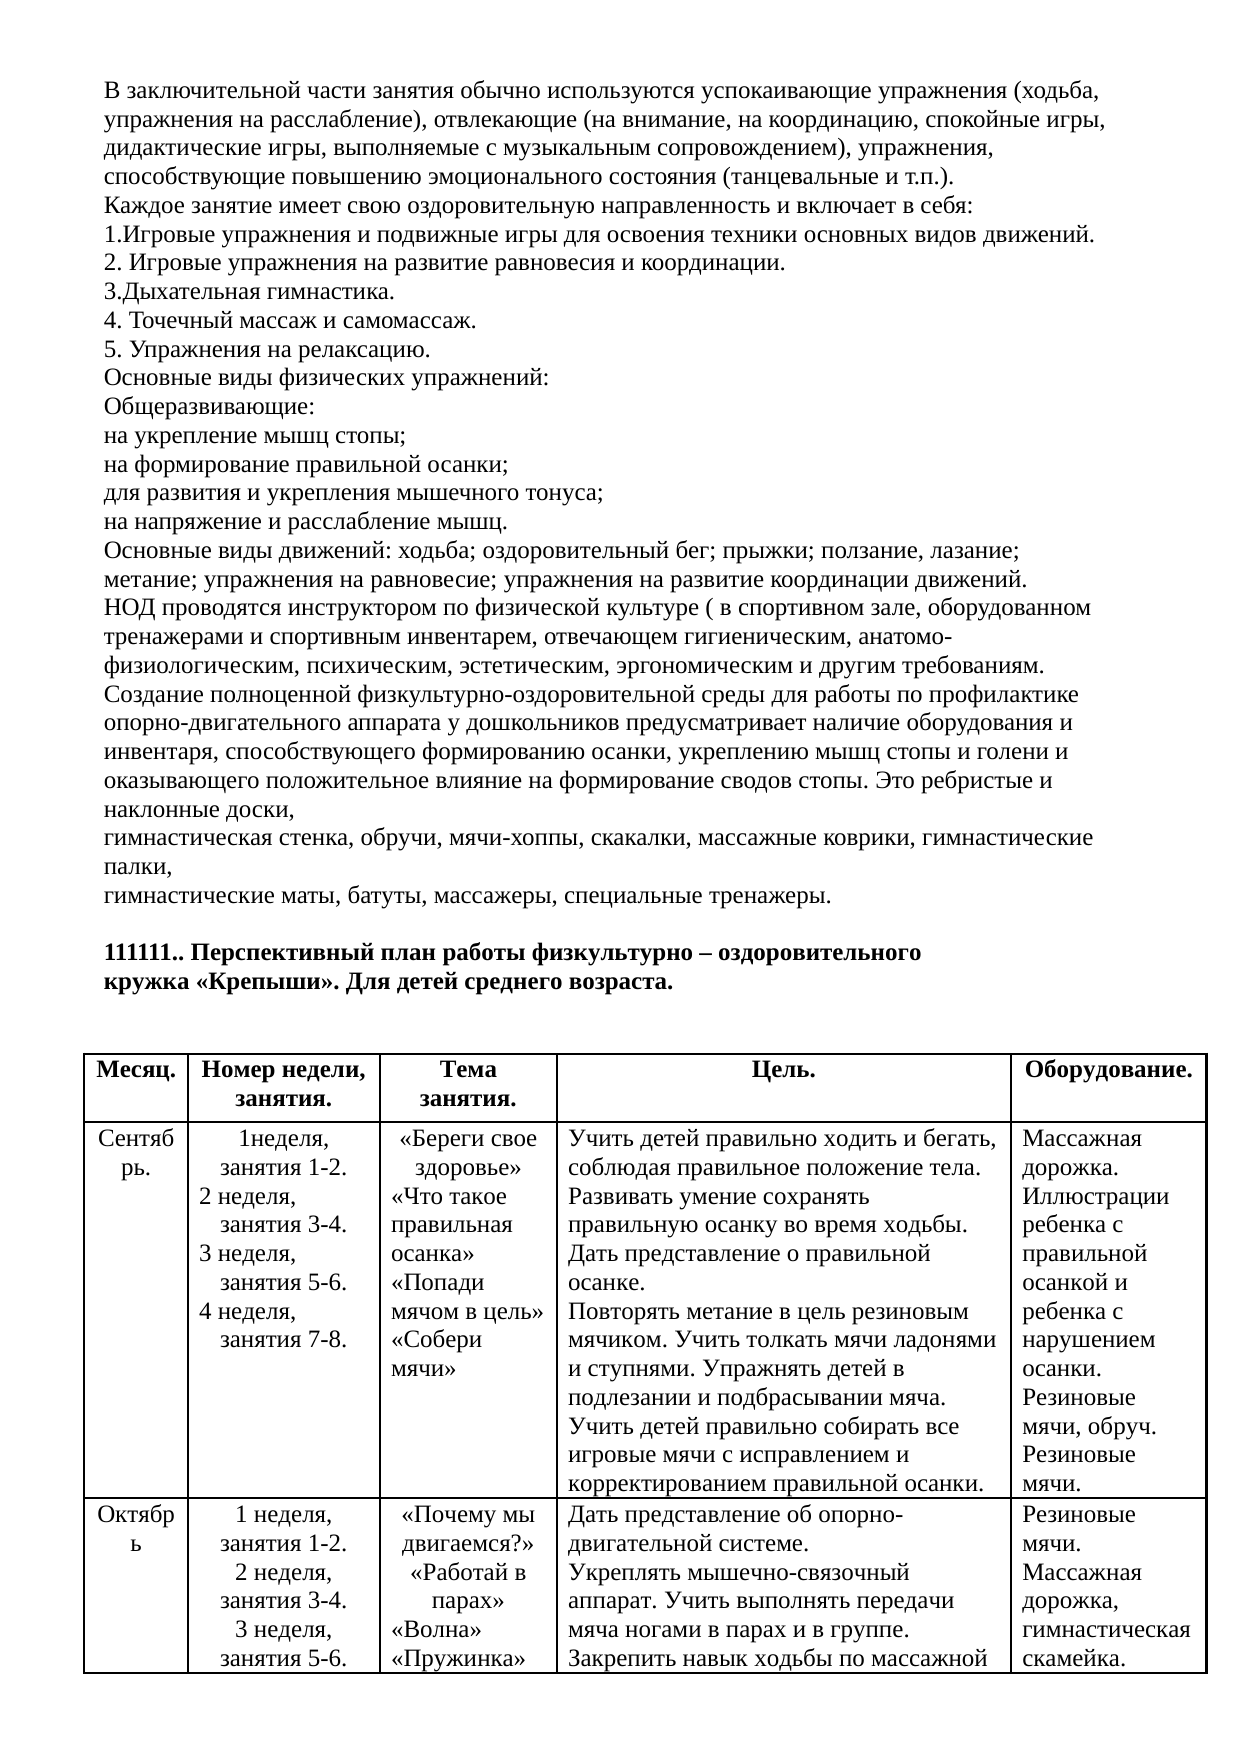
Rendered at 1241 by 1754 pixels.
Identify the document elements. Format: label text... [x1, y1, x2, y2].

text Каждое занятие имеет свою оздоровительную направленность и включает в себя: [103, 190, 1107, 219]
text 111111.. Перспективный план работы физкультурно – оздоровительного кружка «Крепыши». Для детей среднего возраста. [103, 937, 1107, 995]
text 4. Точечный массаж и самомассаж. [103, 305, 1107, 334]
text 1.Игровые упражнения и подвижные игры для освоения техники основных видов движений. [103, 219, 1107, 247]
text для развития и укрепления мышечного тонуса; [103, 477, 1107, 506]
text Основные виды движений: ходьба; оздоровительный бег; прыжки; ползание, лазание; [103, 535, 1107, 564]
text гимнастическая стенка, обручи, мячи-хоппы, скакалки, массажные коврики, гимнастические палки, [103, 822, 1107, 880]
table_header Тема занятия. [381, 1055, 556, 1121]
text 2. Игровые упражнения на развитие равновесия и координации. [103, 247, 1107, 276]
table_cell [381, 1499, 556, 1672]
table_cell 1неделя, занятия 1-2. 2 неделя, занятия 3-4. 3 неделя, занятия 5-6. 4 неделя, занятия 7-8. [189, 1123, 379, 1497]
table_cell «Береги свое здоровье» «Что такое правильная осанка» «Попади мячом в цель» «Собери мячи» [381, 1123, 556, 1497]
text на формирование правильной осанки; [103, 449, 1107, 477]
text Общеразвивающие: [103, 391, 1107, 420]
table_header Оборудование. [1012, 1055, 1205, 1121]
text гимнастические маты, батуты, массажеры, специальные тренажеры. [103, 880, 1107, 909]
table_header Номер недели, занятия. [189, 1055, 379, 1121]
table_cell Массажная дорожка. Иллюстрации ребенка с правильной осанкой и ребенка с нарушением осанки. Резиновые мячи, обруч. Резиновые мячи. [1012, 1123, 1205, 1497]
text В заключительной части занятия обычно используются успокаивающие упражнения (ходьба, упражнения на расслабление), отвлекающие (на внимание, на координацию, спокойные игры, дидактические игры, выполняемые с музыкальным сопровождением), упражнения, способствующие повышению эмоционального состояния (танцевальные и т.п.). [103, 75, 1107, 190]
text метание; упражнения на равновесие; упражнения на развитие координации движений. [103, 564, 1107, 592]
table_cell Сентябрь. [85, 1123, 187, 1497]
table_cell Учить детей правильно ходить и бегать, соблюдая правильное положение тела. Развивать умение сохранять правильную осанку во время ходьбы. Дать представление о правильной осанке. Повторять метание в цель резиновым мячиком. Учить толкать мячи ладонями и ступнями. Упражнять детей в подлезании и подбрасывании мяча. Учить детей правильно собирать все игровые мячи с исправлением и корректированием правильной осанки. [558, 1123, 1010, 1497]
text на напряжение и расслабление мышц. [103, 506, 1107, 535]
text Основные виды физических упражнений: [103, 362, 1107, 391]
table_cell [558, 1499, 1010, 1672]
text Создание полноценной физкультурно-оздоровительной среды для работы по профилактике опорно-двигательного аппарата у дошкольников предусматривает наличие оборудования и инвентаря, способствующего формированию осанки, укреплению мышц стопы и голени и оказывающего положительное влияние на формирование сводов стопы. Это ребристые и наклонные доски, [103, 679, 1107, 822]
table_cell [189, 1499, 379, 1672]
text на укрепление мышц стопы; [103, 420, 1107, 449]
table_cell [1012, 1499, 1205, 1672]
text 5. Упражнения на релаксацию. [103, 334, 1107, 362]
table_cell Октябрь [85, 1499, 187, 1672]
table_header Цель. [558, 1055, 1010, 1121]
text НОД проводятся инструктором по физической культуре ( в спортивном зале, оборудованном тренажерами и спортивным инвентарем, отвечающем гигиеническим, анатомо-физиологическим, психическим, эстетическим, эргономическим и другим требованиям. [103, 592, 1107, 679]
table_header Месяц. [85, 1055, 187, 1121]
text 3.Дыхательная гимнастика. [103, 276, 1107, 305]
